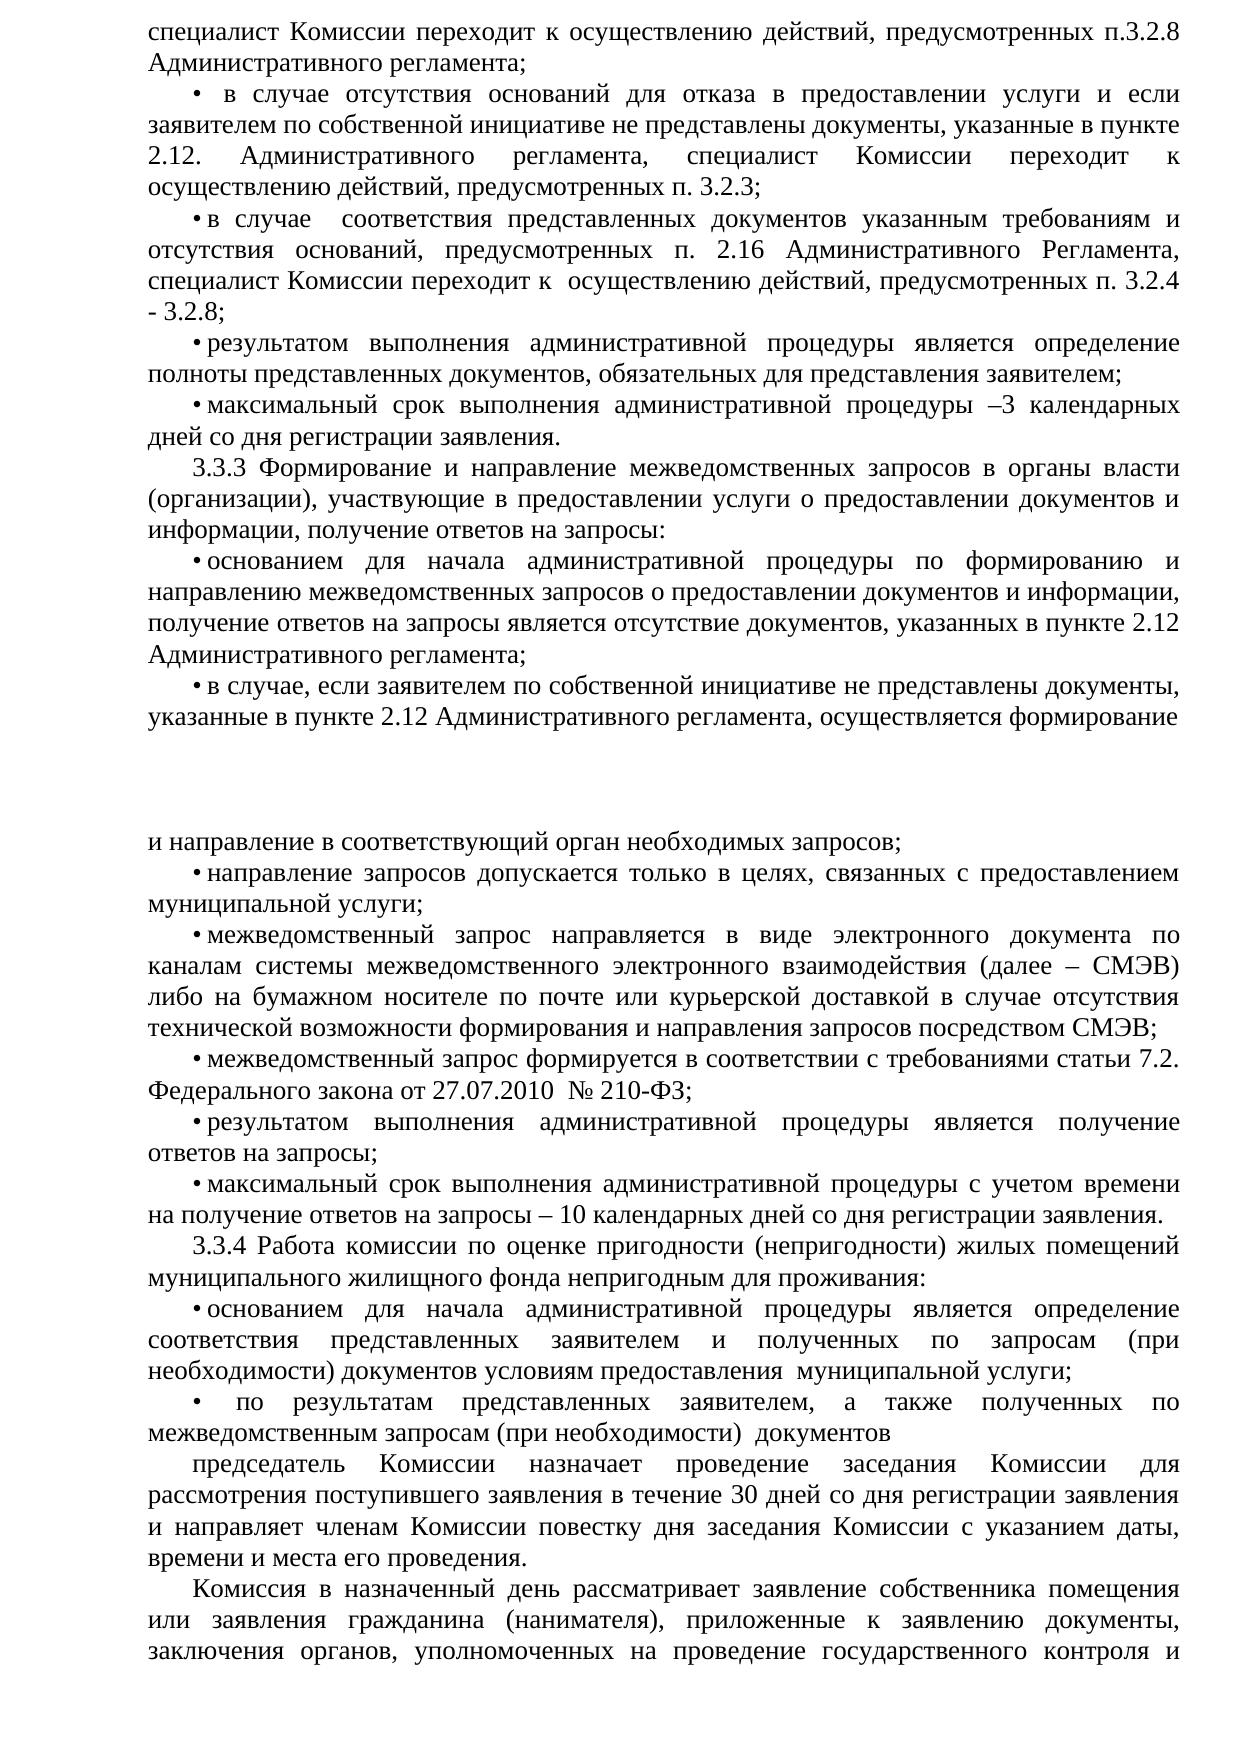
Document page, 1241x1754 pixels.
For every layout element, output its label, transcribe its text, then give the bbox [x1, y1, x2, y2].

text • межведомственный запрос формируется в соответствии с требованиями статьи 7.2. Федерального закона от 27.07.2010 № 210-ФЗ; [148, 1043, 1181, 1105]
text • в случае, если заявителем по собственной инициативе не представлены документы, указанные в пункте 2.12 Административного регламента, осуществляется формирование [148, 669, 1181, 731]
text • в случае отсутствия оснований для отказа в предоставлении услуги и если заявителем по собственной инициативе не представлены документы, указанные в пункте 2.12. Административного регламента, специалист Комиссии переходит к осуществлению действий, предусмотренных п. 3.2.3; [148, 77, 1181, 202]
text • в случае соответствия представленных документов указанным требованиям и отсутствия оснований, предусмотренных п. 2.16 Административного Регламента, специалист Комиссии переходит к осуществлению действий, предусмотренных п. 3.2.4 - 3.2.8; [148, 202, 1181, 326]
text 3.3.3 Формирование и направление межведомственных запросов в органы власти (организации), участвующие в предоставлении услуги о предоставлении документов и информации, получение ответов на запросы: [148, 451, 1181, 544]
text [148, 15, 1181, 77]
text председатель Комиссии назначает проведение заседания Комиссии для рассмотрения поступившего заявления в течение 30 дней со дня регистрации заявления и направляет членам Комиссии повестку дня заседания Комиссии с указанием даты, времени и места его проведения. [148, 1447, 1181, 1572]
text • максимальный срок выполнения административной процедуры с учетом времени на получение ответов на запросы – 10 календарных дней со дня регистрации заявления. [148, 1167, 1181, 1229]
text • максимальный срок выполнения административной процедуры –3 календарных дней со дня регистрации заявления. [148, 388, 1181, 451]
text 3.3.4 Работа комиссии по оценке пригодности (непригодности) жилых помещений муниципального жилищного фонда непригодным для проживания: [148, 1229, 1181, 1292]
text и направление в соответствующий орган необходимых запросов; [148, 824, 1181, 856]
text • по результатам представленных заявителем, а также полученных по межведомственным запросам (при необходимости) документов [148, 1385, 1181, 1447]
text • межведомственный запрос направляется в виде электронного документа по каналам системы межведомственного электронного взаимодействия (далее – СМЭВ) либо на бумажном носителе по почте или курьерской доставкой в случае отсутствия технической возможности формирования и направления запросов посредством СМЭВ; [148, 918, 1181, 1043]
text • основанием для начала административной процедуры по формированию и направлению межведомственных запросов о предоставлении документов и информации, получение ответов на запросы является отсутствие документов, указанных в пункте 2.12 Административного регламента; [148, 544, 1181, 669]
text • направление запросов допускается только в целях, связанных с предоставлением муниципальной услуги; [148, 856, 1181, 918]
text • результатом выполнения административной процедуры является определение полноты представленных документов, обязательных для представления заявителем; [148, 326, 1181, 388]
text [148, 1572, 1181, 1666]
text • основанием для начала административной процедуры является определение соответствия представленных заявителем и полученных по запросам (при необходимости) документов условиям предоставления муниципальной услуги; [148, 1292, 1181, 1385]
text • результатом выполнения административной процедуры является получение ответов на запросы; [148, 1105, 1181, 1167]
